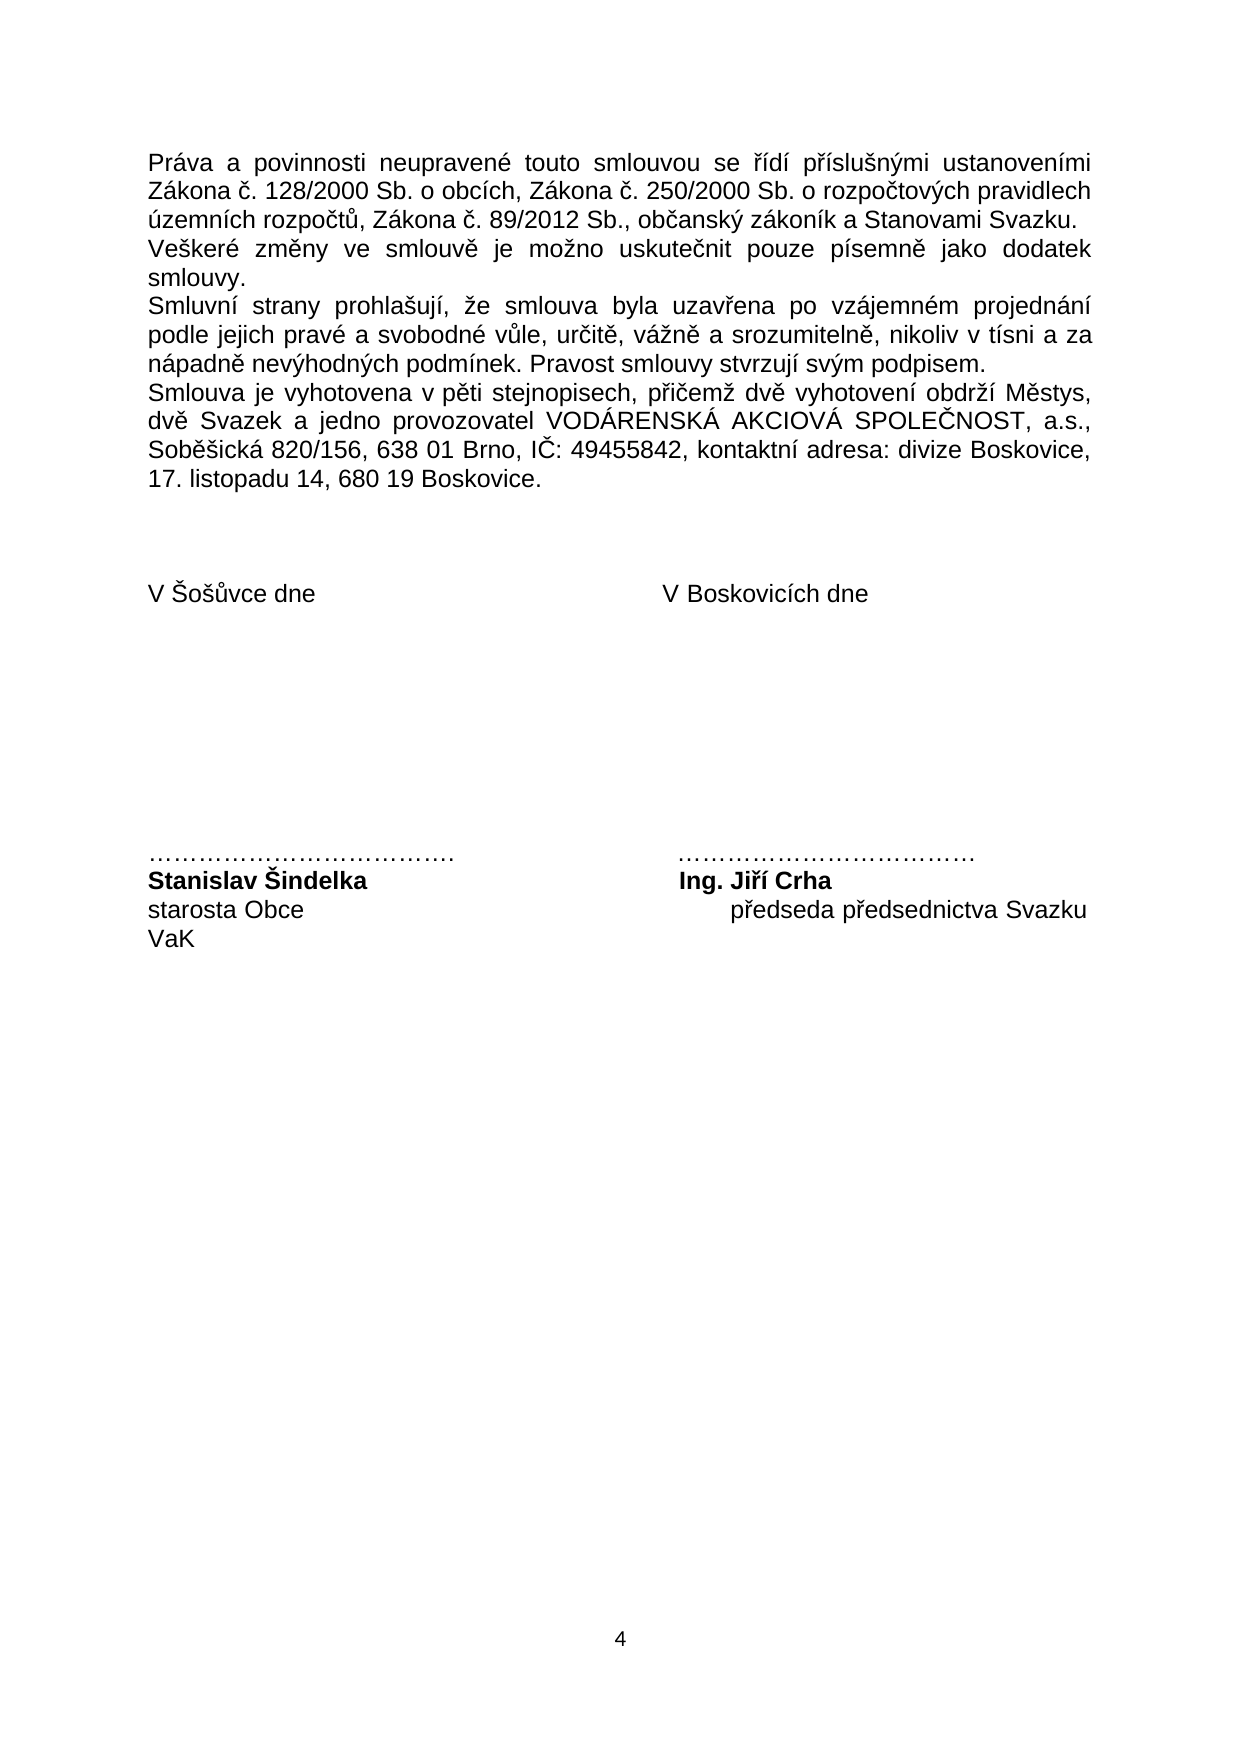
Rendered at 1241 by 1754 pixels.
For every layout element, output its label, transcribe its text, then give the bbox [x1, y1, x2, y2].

text Veškeré změny ve smlouvě je možno uskutečnit pouze písemně jako dodatek smlouvy. [148, 234, 1093, 291]
text Stanislav Šindelka Ing. Jiří Crha [148, 866, 1093, 895]
text Smlouva je vyhotovena v pěti stejnopisech, přičemž dvě vyhotovení obdrží Městys, dvě Svazek a jedno provozovatel VODÁRENSKÁ AKCIOVÁ SPOLEČNOST, a.s., Soběšická 820/156, 638 01 Brno, IČ: 49455842, kontaktní adresa: divize Boskovice, 17. listopadu 14, 680 19 Boskovice. [148, 378, 1093, 493]
text ………………………………. ……………………………… [148, 838, 1093, 866]
text Smluvní strany prohlašují, že smlouva byla uzavřena po vzájemném projednání podle jejich pravé a svobodné vůle, určitě, vážně a srozumitelně, nikoliv v tísni a za nápadně nevýhodných podmínek. Pravost smlouvy stvrzují svým podpisem. [148, 291, 1093, 378]
text V Šošůvce dne V Boskovicích dne [148, 579, 1093, 608]
text starosta Obce předseda předsednictva Svazku VaK [148, 895, 1093, 953]
text Práva a povinnosti neupravené touto smlouvou se řídí příslušnými ustanoveními Zákona č. 128/2000 Sb. o obcích, Zákona č. 250/2000 Sb. o rozpočtových pravidlech územních rozpočtů, Zákona č. 89/2012 Sb., občanský zákoník a Stanovami Svazku. [148, 148, 1093, 234]
